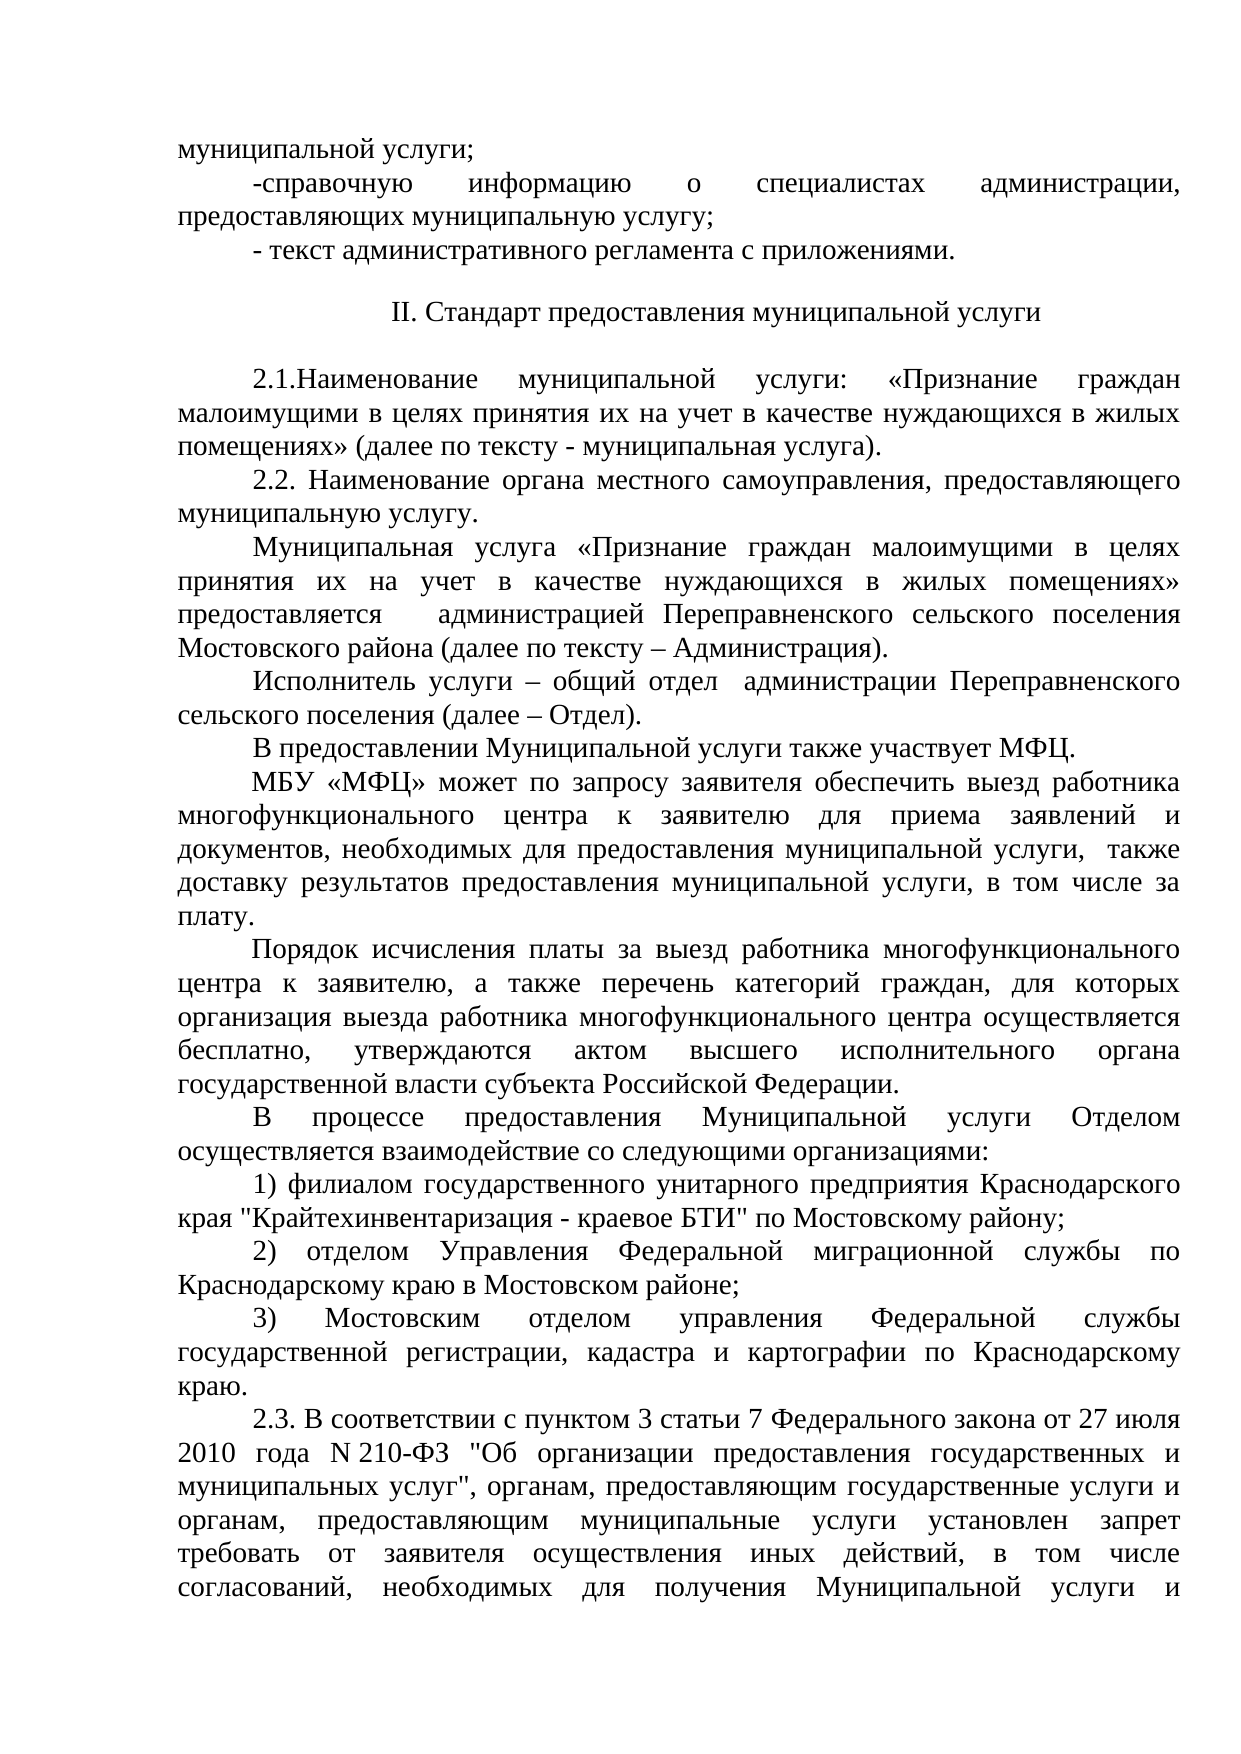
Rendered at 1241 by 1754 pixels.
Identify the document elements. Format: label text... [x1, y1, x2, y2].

text -справочную информацию о специалистах администрации, предоставляющих муниципальную услугу; [177, 165, 1181, 232]
text Порядок исчисления платы за выезд работника многофункционального центра к заявителю, а также перечень категорий граждан, для которых организация выезда работника многофункционального центра осуществляется бесплатно, утверждаются актом высшего исполнительного органа государственной власти субъекта Российской Федерации. [177, 932, 1181, 1099]
text В предоставлении Муниципальной услуги также участвует МФЦ. [177, 730, 1181, 764]
text 2.2. Наименование органа местного самоуправления, предоставляющего муниципальную услугу. [177, 462, 1181, 529]
text II. Стандарт предоставления муниципальной услуги [177, 294, 1181, 328]
text Муниципальная услуга «Признание граждан малоимущими в целях принятия их на учет в качестве нуждающихся в жилых помещениях» предоставляется администрацией Переправненского сельского поселения Мостовского района (далее по тексту – Администрация). [177, 529, 1181, 663]
text Исполнитель услуги – общий отдел администрации Переправненского сельского поселения (далее – Отдел). [177, 663, 1181, 730]
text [177, 1401, 1181, 1602]
text - текст административного регламента с приложениями. [177, 232, 1181, 266]
text В процессе предоставления Муниципальной услуги Отделом осуществляется взаимодействие со следующими организациями: [177, 1099, 1181, 1166]
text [177, 131, 1181, 165]
text 1) филиалом государственного унитарного предприятия Краснодарского края "Крайтехинвентаризация - краевое БТИ" по Мостовскому району; [177, 1166, 1181, 1233]
text 2) отделом Управления Федеральной миграционной службы по Краснодарскому краю в Мостовском районе; [177, 1233, 1181, 1301]
text МБУ «МФЦ» может по запросу заявителя обеспечить выезд работника многофункционального центра к заявителю для приема заявлений и документов, необходимых для предоставления муниципальной услуги, также доставку результатов предоставления муниципальной услуги, в том числе за плату. [177, 764, 1181, 932]
text 3) Мостовским отделом управления Федеральной службы государственной регистрации, кадастра и картографии по Краснодарскому краю. [177, 1301, 1181, 1401]
text 2.1.Наименование муниципальной услуги: «Признание граждан малоимущими в целях принятия их на учет в качестве нуждающихся в жилых помещениях» (далее по тексту - муниципальная услуга). [177, 361, 1181, 462]
